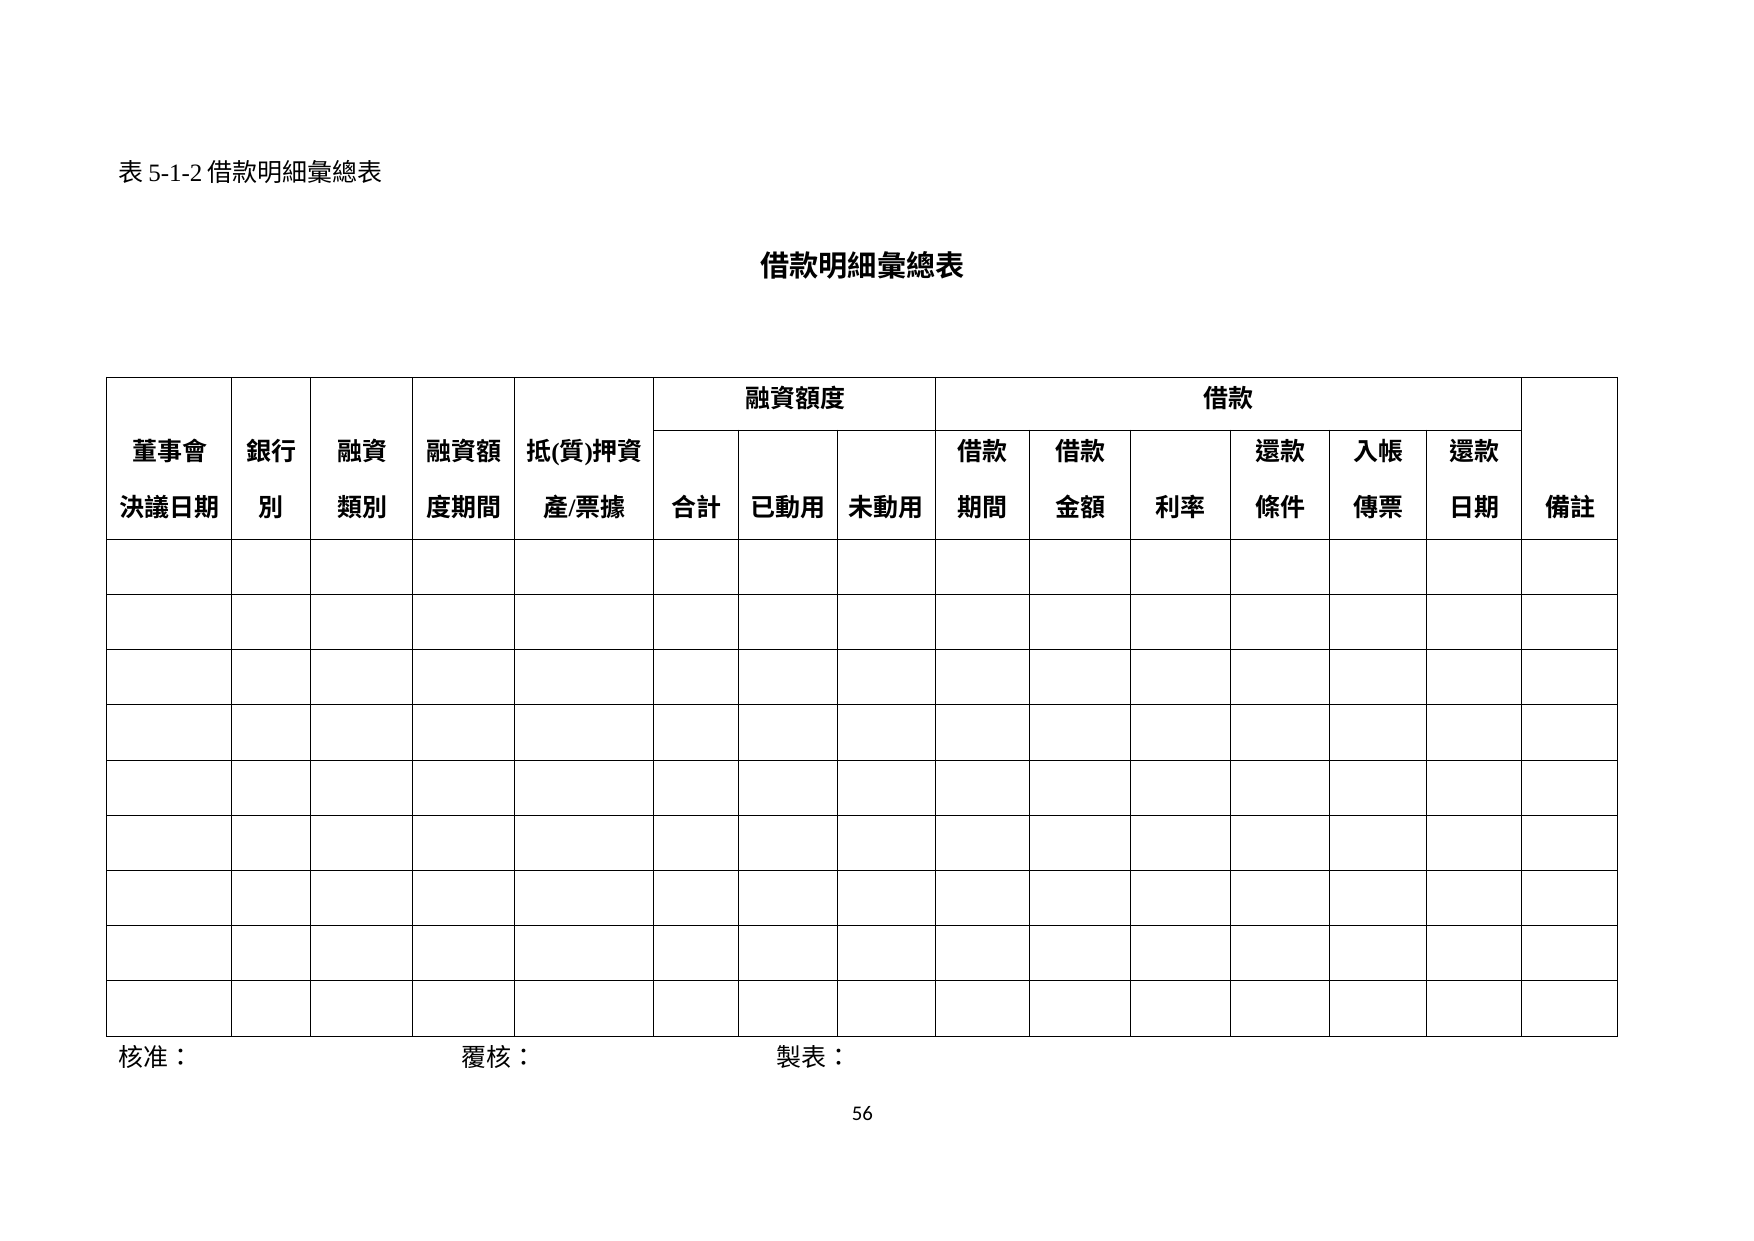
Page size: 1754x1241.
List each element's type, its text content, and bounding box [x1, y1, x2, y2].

table_cell [1030, 981, 1130, 1036]
text 核准： 覆核： 製表： [118, 1037, 1606, 1074]
table_cell [936, 650, 1029, 704]
table_cell [515, 705, 653, 759]
table_cell [232, 761, 310, 815]
table_cell 借款 金額 [1030, 431, 1130, 539]
table_cell [107, 761, 231, 815]
table_cell [1030, 761, 1130, 815]
table_cell [1427, 871, 1521, 925]
table_cell [1231, 871, 1329, 925]
table_cell [107, 595, 231, 649]
table_header 融資 類別 [311, 378, 412, 539]
table_cell 借款 期間 [936, 431, 1029, 539]
table_header 借款 [936, 378, 1521, 429]
table_cell 利率 [1131, 431, 1230, 539]
table_cell [413, 705, 514, 759]
table_cell [311, 705, 412, 759]
table_cell [936, 871, 1029, 925]
table_cell [1231, 650, 1329, 704]
table_cell [739, 595, 837, 649]
table_cell [232, 595, 310, 649]
table_cell [936, 705, 1029, 759]
table_cell [654, 761, 738, 815]
table_cell [232, 871, 310, 925]
table_cell [838, 705, 935, 759]
table_cell [311, 871, 412, 925]
table_cell [1030, 816, 1130, 870]
table_cell [838, 595, 935, 649]
table_cell [107, 871, 231, 925]
table_cell 合計 [654, 431, 738, 539]
table_cell [936, 816, 1029, 870]
table_cell [1330, 650, 1426, 704]
table_cell [936, 981, 1029, 1036]
table_cell [838, 761, 935, 815]
table_cell [1330, 926, 1426, 980]
table_cell [1427, 981, 1521, 1036]
table_cell [1330, 705, 1426, 759]
table_cell [739, 650, 837, 704]
table_cell [936, 761, 1029, 815]
table_header 董事會 決議日期 [107, 378, 231, 539]
table_header 抵(質)押資產/票據 [515, 378, 653, 539]
table_cell [1427, 926, 1521, 980]
table_cell [1131, 816, 1230, 870]
table_cell [1030, 540, 1130, 594]
table_cell [1330, 816, 1426, 870]
table_cell [739, 705, 837, 759]
table_cell [1330, 981, 1426, 1036]
table_cell [413, 540, 514, 594]
table_cell [1427, 816, 1521, 870]
table_cell [838, 816, 935, 870]
table_cell [654, 705, 738, 759]
table_cell [1427, 595, 1521, 649]
table_cell [232, 816, 310, 870]
table_cell [1330, 761, 1426, 815]
table_cell [1131, 871, 1230, 925]
table_cell [413, 926, 514, 980]
table_cell [739, 816, 837, 870]
table_cell [936, 926, 1029, 980]
table_cell [739, 761, 837, 815]
table_cell [1030, 595, 1130, 649]
table_cell [838, 540, 935, 594]
table_cell [311, 981, 412, 1036]
table_cell [1030, 705, 1130, 759]
table_cell [1522, 981, 1617, 1036]
table_header 融資額度 [654, 378, 935, 429]
table_cell [107, 816, 231, 870]
table_cell [311, 816, 412, 870]
table_cell [232, 926, 310, 980]
table_cell [654, 650, 738, 704]
table_cell [311, 761, 412, 815]
table_cell [1030, 926, 1130, 980]
table_cell [107, 540, 231, 594]
table_cell [515, 981, 653, 1036]
table_cell [1131, 650, 1230, 704]
table_cell [739, 871, 837, 925]
table_cell [515, 871, 653, 925]
table_cell [936, 595, 1029, 649]
table_cell [1131, 761, 1230, 815]
table_cell [739, 926, 837, 980]
table_cell [1427, 540, 1521, 594]
table_cell [232, 981, 310, 1036]
table_cell [1522, 926, 1617, 980]
table_cell 入帳 傳票 [1330, 431, 1426, 539]
table_cell 已動用 [739, 431, 837, 539]
table_cell [654, 871, 738, 925]
table_cell 還款 條件 [1231, 431, 1329, 539]
table_cell [1427, 705, 1521, 759]
table_cell [311, 540, 412, 594]
table_cell 未動用 [838, 431, 935, 539]
table_cell [107, 926, 231, 980]
table_cell [1522, 705, 1617, 759]
table_cell [413, 981, 514, 1036]
table_cell [1330, 871, 1426, 925]
table_cell [1330, 540, 1426, 594]
table_cell [654, 816, 738, 870]
table_cell [654, 981, 738, 1036]
table_cell [1131, 705, 1230, 759]
table_header 融資額度期間 [413, 378, 514, 539]
table_cell [838, 981, 935, 1036]
table_cell [1522, 650, 1617, 704]
table_cell [1231, 595, 1329, 649]
table_cell [1131, 595, 1230, 649]
table_cell [515, 816, 653, 870]
table_cell [1427, 650, 1521, 704]
table_cell [1522, 871, 1617, 925]
text 表5-1-2借款明細彙總表 [118, 151, 1606, 189]
table_cell [232, 540, 310, 594]
table_cell [1427, 761, 1521, 815]
table_cell [1522, 761, 1617, 815]
table_cell [413, 816, 514, 870]
table_cell [739, 981, 837, 1036]
table_cell [838, 650, 935, 704]
table_cell [1131, 540, 1230, 594]
table_cell [413, 650, 514, 704]
table_cell [838, 926, 935, 980]
table_cell [413, 595, 514, 649]
table_cell [1522, 816, 1617, 870]
table_cell [1030, 871, 1130, 925]
text 借款明細彙總表 [118, 226, 1606, 301]
table_cell [1131, 926, 1230, 980]
table_cell [654, 926, 738, 980]
table_cell [515, 650, 653, 704]
table_cell [1231, 705, 1329, 759]
table_cell [1131, 981, 1230, 1036]
table_cell [1030, 650, 1130, 704]
table_cell [107, 650, 231, 704]
table_cell [413, 761, 514, 815]
table_cell [107, 981, 231, 1036]
table_cell [1231, 816, 1329, 870]
table_cell [1522, 595, 1617, 649]
table_cell [413, 871, 514, 925]
table_cell [311, 650, 412, 704]
table_cell [515, 595, 653, 649]
table_cell [936, 540, 1029, 594]
table_cell [1330, 595, 1426, 649]
table_cell [232, 650, 310, 704]
table_cell [739, 540, 837, 594]
table_cell [311, 595, 412, 649]
table_cell [654, 595, 738, 649]
table_cell 還款 日期 [1427, 431, 1521, 539]
table_header 備註 [1522, 378, 1617, 539]
table_cell [1522, 540, 1617, 594]
table_cell [1231, 926, 1329, 980]
table_cell [654, 540, 738, 594]
table_cell [232, 705, 310, 759]
table_header 銀行別 [232, 378, 310, 539]
table_cell [107, 705, 231, 759]
table_cell [1231, 761, 1329, 815]
table_cell [1231, 981, 1329, 1036]
table_cell [311, 926, 412, 980]
table_cell [515, 540, 653, 594]
table_cell [515, 761, 653, 815]
table_cell [515, 926, 653, 980]
table_cell [838, 871, 935, 925]
table_cell [1231, 540, 1329, 594]
